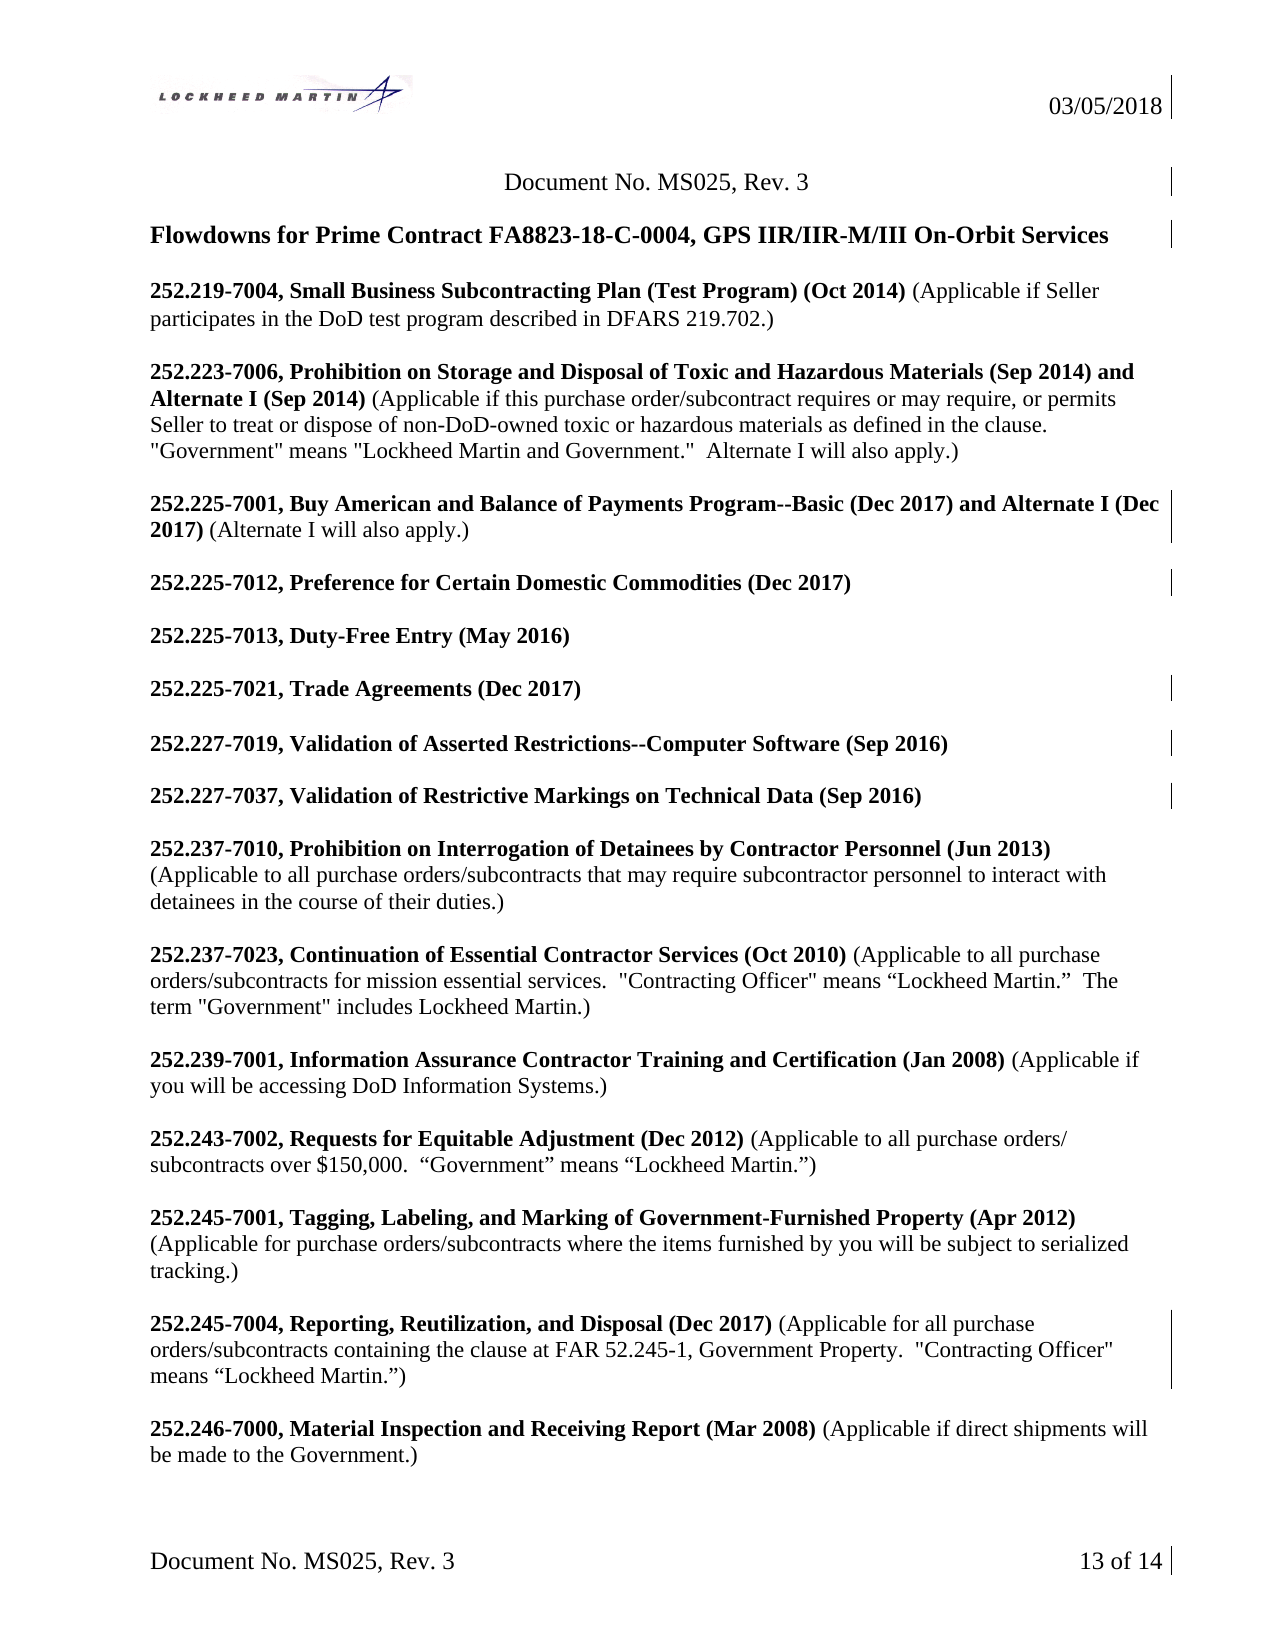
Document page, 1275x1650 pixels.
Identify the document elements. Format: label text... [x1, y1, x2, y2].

text 252.239-7001, Information Assurance Contractor Training and Certification (Jan 2008) (Applicable if you will be accessing DoD Information Systems.) [150, 1046, 1162, 1099]
text 252.243-7002, Requests for Equitable Adjustment (Dec 2012) (Applicable to all purchase orders/ subcontracts over $150,000. “Government” means “Lockheed Martin.”) [150, 1125, 1162, 1178]
picture [150, 75, 413, 114]
text 252.246-7000, Material Inspection and Receiving Report (Mar 2008) (Applicable if direct shipments will be made to the Government.) [150, 1415, 1162, 1468]
text 252.225-7013, Duty-Free Entry (May 2016) [150, 622, 1162, 648]
text 252.227-7019, Validation of Asserted Restrictions--Computer Software (Sep 2016) [150, 730, 1162, 756]
text 252.225-7021, Trade Agreements (Dec 2017) [150, 675, 1162, 701]
text 252.227-7037, Validation of Restrictive Markings on Technical Data (Sep 2016) [150, 782, 1162, 809]
text 252.225-7012, Preference for Certain Domestic Commodities (Dec 2017) [150, 569, 1162, 596]
text 252.219-7004, Small Business Subcontracting Plan (Test Program) (Oct 2014) (Applicable if Seller participates in the DoD test program described in DFARS 219.702.) [150, 277, 1162, 332]
text 252.223-7006, Prohibition on Storage and Disposal of Toxic and Hazardous Materials (Sep 2014) and Alternate I (Sep 2014) (Applicable if this purchase order/subcontract requires or may require, or permits Seller to treat or dispose of non-DoD-owned toxic or hazardous materials as defined in the clause. "Government" means "Lockheed Martin and Government." Alternate I will also apply.) [150, 358, 1162, 464]
text 252.245-7004, Reporting, Reutilization, and Disposal (Dec 2017) (Applicable for all purchase orders/subcontracts containing the clause at FAR 52.245-1, Government Property. "Contracting Officer" means “Lockheed Martin.”) [150, 1309, 1162, 1389]
text 252.245-7001, Tagging, Labeling, and Marking of Government-Furnished Property (Apr 2012) (Applicable for purchase orders/subcontracts where the items furnished by you will be subject to serialized tracking.) [150, 1204, 1162, 1283]
text 252.237-7010, Prohibition on Interrogation of Detainees by Contractor Personnel (Jun 2013) (Applicable to all purchase orders/subcontracts that may require subcontractor personnel to interact with detainees in the course of their duties.) [150, 835, 1162, 914]
text 252.237-7023, Continuation of Essential Contractor Services (Oct 2010) (Applicable to all purchase orders/subcontracts for mission essential services. "Contracting Officer" means “Lockheed Martin.” The term "Government" includes Lockheed Martin.) [150, 941, 1153, 1020]
text 252.225-7001, Buy American and Balance of Payments Program--Basic (Dec 2017) and Alternate I (Dec 2017) (Alternate I will also apply.) [150, 490, 1162, 543]
